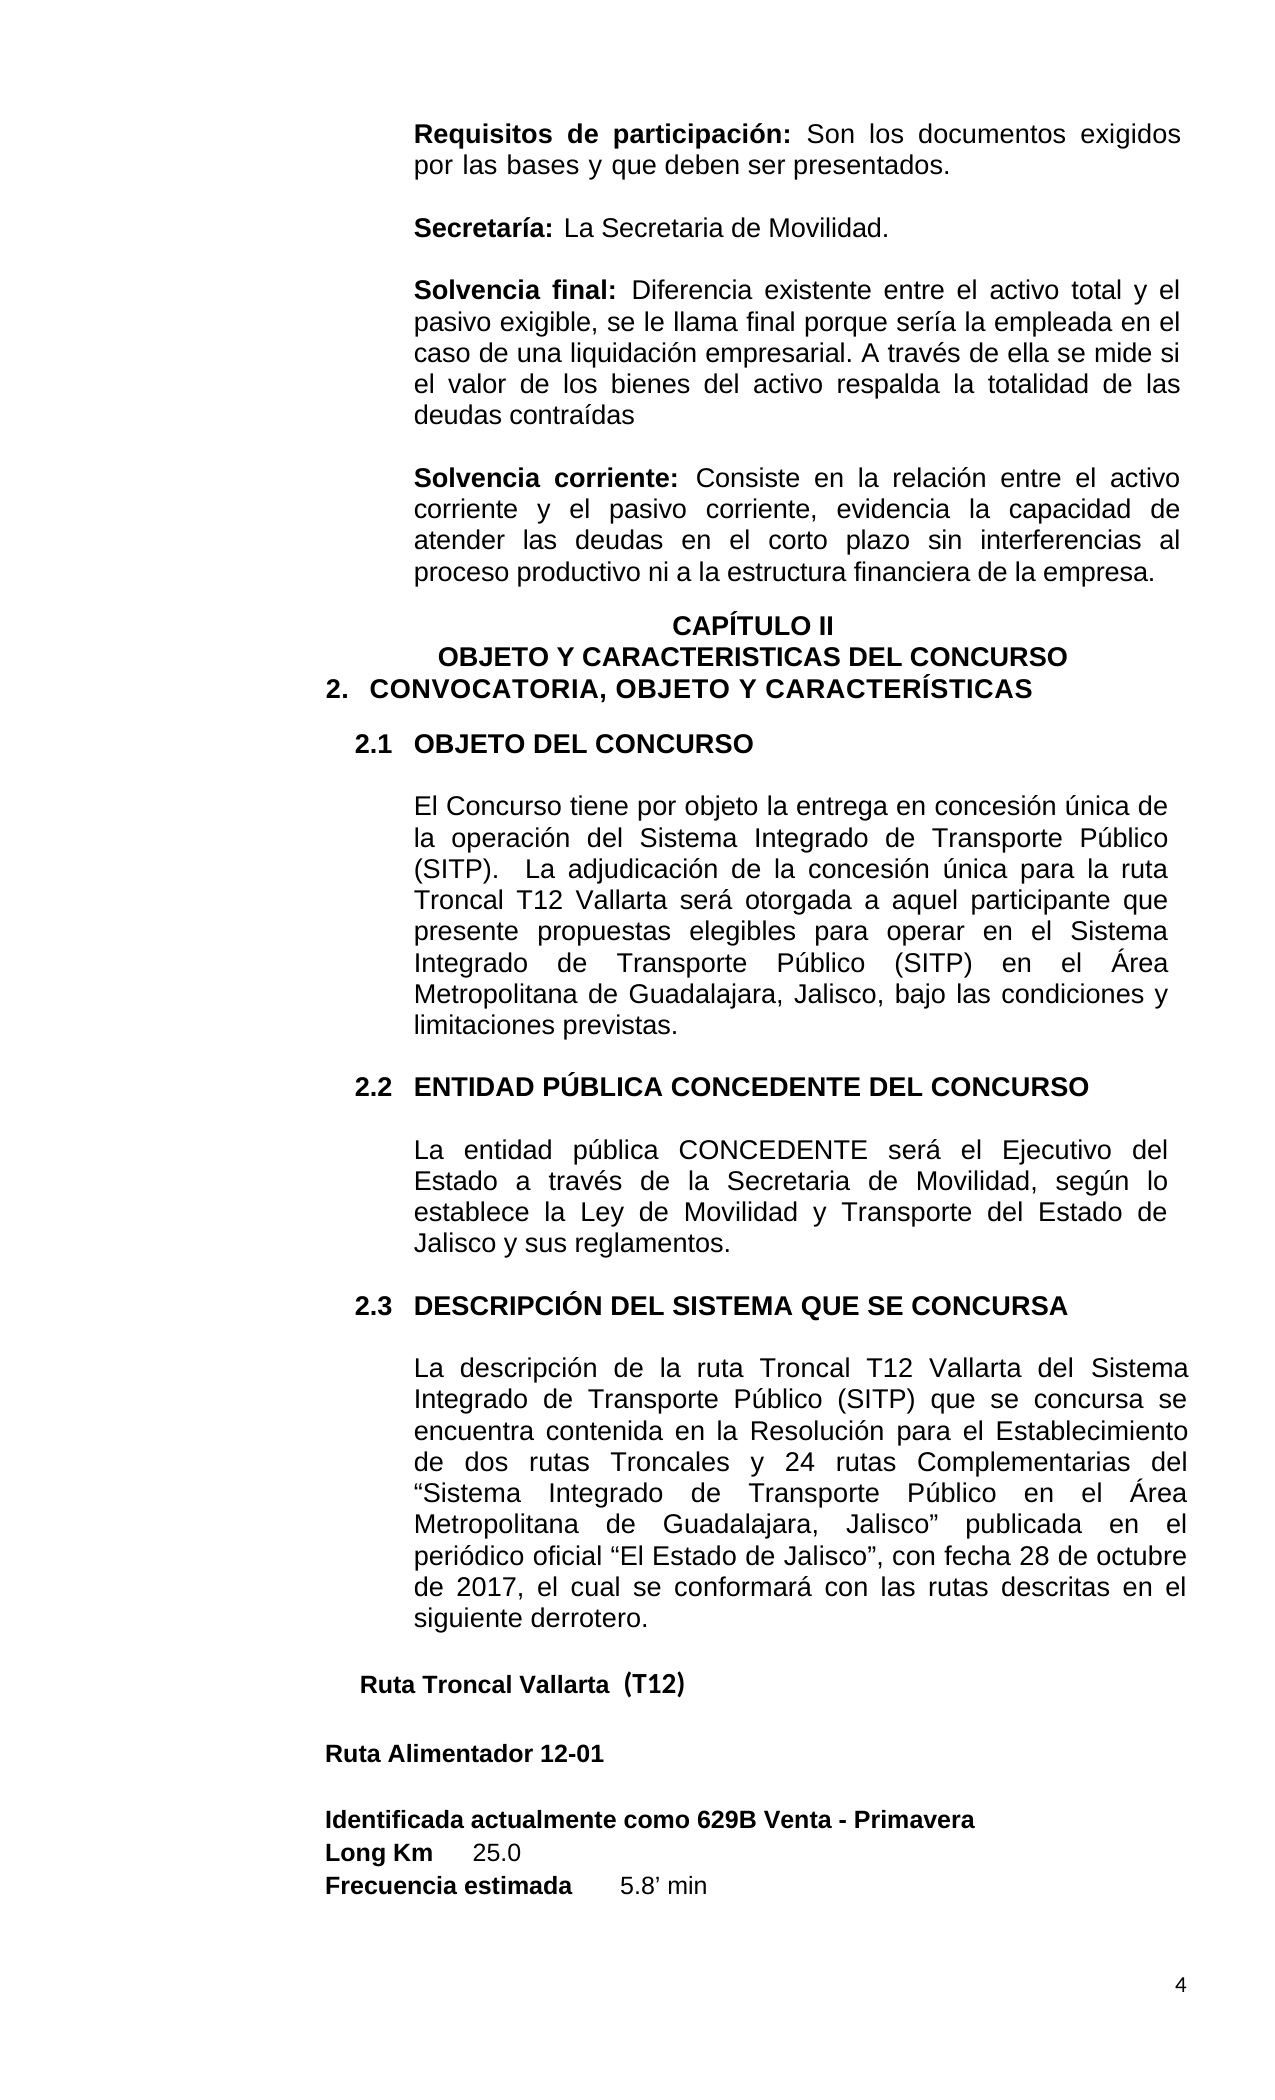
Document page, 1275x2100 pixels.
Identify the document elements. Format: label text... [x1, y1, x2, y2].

list Identificada actualmente como 629B Venta - Primavera [325, 1805, 1186, 1833]
text CAPÍTULO II [325, 610, 1181, 641]
list CONVOCATORIA, OBJETO Y CARACTERÍSTICAS [326, 673, 1188, 704]
text La entidad pública CONCEDENTE será el Ejecutivo del Estado a través de la Secretaria de Movilidad, según lo establece la Ley de Movilidad y Transporte del Estado de Jalisco y sus reglamentos. [413, 1134, 1169, 1259]
text Secretaría: La Secretaria de Movilidad. [413, 212, 1181, 243]
list Long Km 25.0 [325, 1838, 1186, 1866]
list OBJETO DEL CONCURSO [354, 728, 1188, 759]
list Ruta Alimentador 12-01 [325, 1739, 1186, 1767]
text Ruta Troncal Vallarta (T12) [325, 1665, 1186, 1700]
text El Concurso tiene por objeto la entrega en concesión única de la operación del Sistema Integrado de Transporte Público (SITP). La adjudicación de la concesión única para la ruta Troncal T12 Vallarta será otorgada a aquel participante que presente propuestas elegibles para operar en el Sistema Integrado de Transporte Público (SITP) en el Área Metropolitana de Guadalajara, Jalisco, bajo las condiciones y limitaciones previstas. [413, 790, 1169, 1040]
text La descripción de la ruta Troncal T12 Vallarta del Sistema Integrado de Transporte Público (SITP) que se concursa se encuentra contenida en la Resolución para el Establecimiento de dos rutas Troncales y 24 rutas Complementarias del “Sistema Integrado de Transporte Público en el Área Metropolitana de Guadalajara, Jalisco” publicada en el periódico oficial “El Estado de Jalisco”, con fecha 28 de octubre de 2017, el cual se conformará con las rutas descritas en el siguiente derrotero. [413, 1352, 1188, 1633]
text OBJETO Y CARACTERISTICAS DEL CONCURSO [325, 641, 1181, 673]
list ENTIDAD PÚBLICA CONCEDENTE DEL CONCURSO [354, 1071, 1188, 1102]
list DESCRIPCIÓN DEL SISTEMA QUE SE CONCURSA [354, 1290, 1188, 1321]
text Solvencia corriente: Consiste en la relación entre el activo corriente y el pasivo corriente, evidencia la capacidad de atender las deudas en el corto plazo sin interferencias al proceso productivo ni a la estructura financiera de la empresa. [413, 462, 1181, 587]
text Requisitos de participación: Son los documentos exigidos por las bases y que deben ser presentados. [413, 118, 1181, 181]
text Solvencia final: Diferencia existente entre el activo total y el pasivo exigible, se le llama final porque sería la empleada en el caso de una liquidación empresarial. A través de ella se mide si el valor de los bienes del activo respalda la totalidad de las deudas contraídas [413, 274, 1181, 431]
list Frecuencia estimada 5.8’ min [325, 1871, 1186, 1899]
